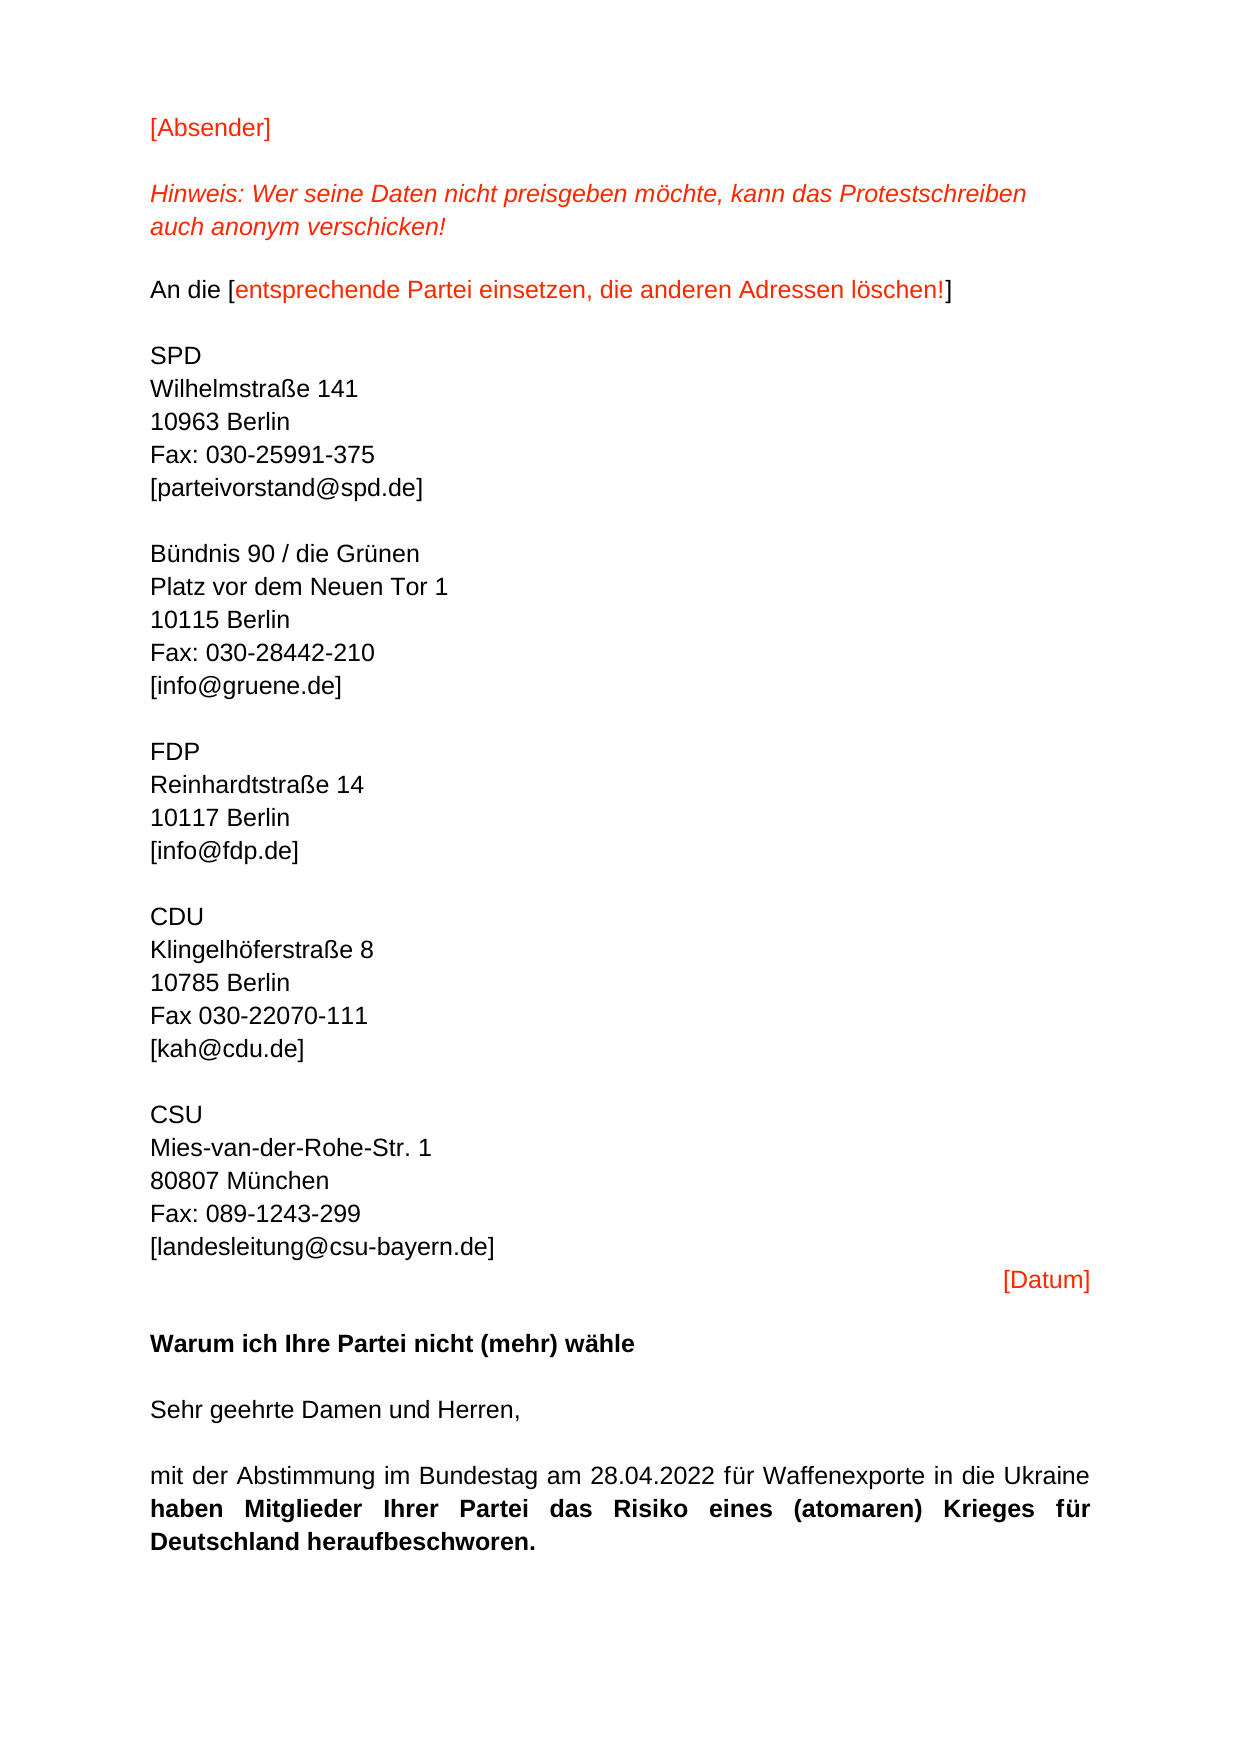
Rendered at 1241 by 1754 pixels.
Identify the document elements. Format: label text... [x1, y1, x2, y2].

text 10115 Berlin [150, 605, 1090, 634]
text Fax: 030-28442-210 [150, 638, 1090, 667]
text FDP [150, 737, 1090, 766]
text Bündnis 90 / die Grünen [150, 539, 1090, 568]
text Fax 030-22070-111 [150, 1001, 1090, 1030]
text [info@fdp.de] [150, 836, 1090, 865]
text Sehr geehrte Damen und Herren, [150, 1395, 1090, 1423]
text Warum ich Ihre Partei nicht (mehr) wähle [150, 1329, 1090, 1357]
text 80807 München [150, 1166, 1090, 1195]
text [landesleitung@csu-bayern.de] [150, 1232, 1090, 1261]
text An die [entsprechende Partei einsetzen, die anderen Adressen löschen!] [150, 275, 1090, 303]
text [info@gruene.de] [150, 671, 1090, 700]
text mit der Abstimmung im Bundestag am 28.04.2022 für Waffenexporte in die Ukraine haben Mitglieder Ihrer Partei das Risiko eines (atomaren) Krieges für Deutschland heraufbeschworen. [150, 1461, 1090, 1556]
text [kah@cdu.de] [150, 1034, 1090, 1063]
text [Absender] [150, 112, 1090, 141]
text Reinhardtstraße 14 [150, 770, 1090, 799]
text 10785 Berlin [150, 968, 1090, 997]
text Platz vor dem Neuen Tor 1 [150, 572, 1090, 601]
text 10963 Berlin [150, 407, 1090, 436]
text CSU [150, 1100, 1090, 1129]
text CDU [150, 902, 1090, 931]
text [Datum] [150, 1265, 1090, 1294]
text Fax: 089-1243-299 [150, 1199, 1090, 1228]
text Klingelhöferstraße 8 [150, 935, 1090, 964]
text Wilhelmstraße 141 [150, 374, 1090, 403]
text [parteivorstand@spd.de] [150, 473, 1090, 502]
text 10117 Berlin [150, 803, 1090, 832]
text SPD [150, 341, 1090, 369]
text Hinweis: Wer seine Daten nicht preisgeben möchte, kann das Protestschreiben auch anonym verschicken! [150, 178, 1090, 240]
text Fax: 030-25991-375 [150, 440, 1090, 469]
text Mies-van-der-Rohe-Str. 1 [150, 1133, 1090, 1162]
